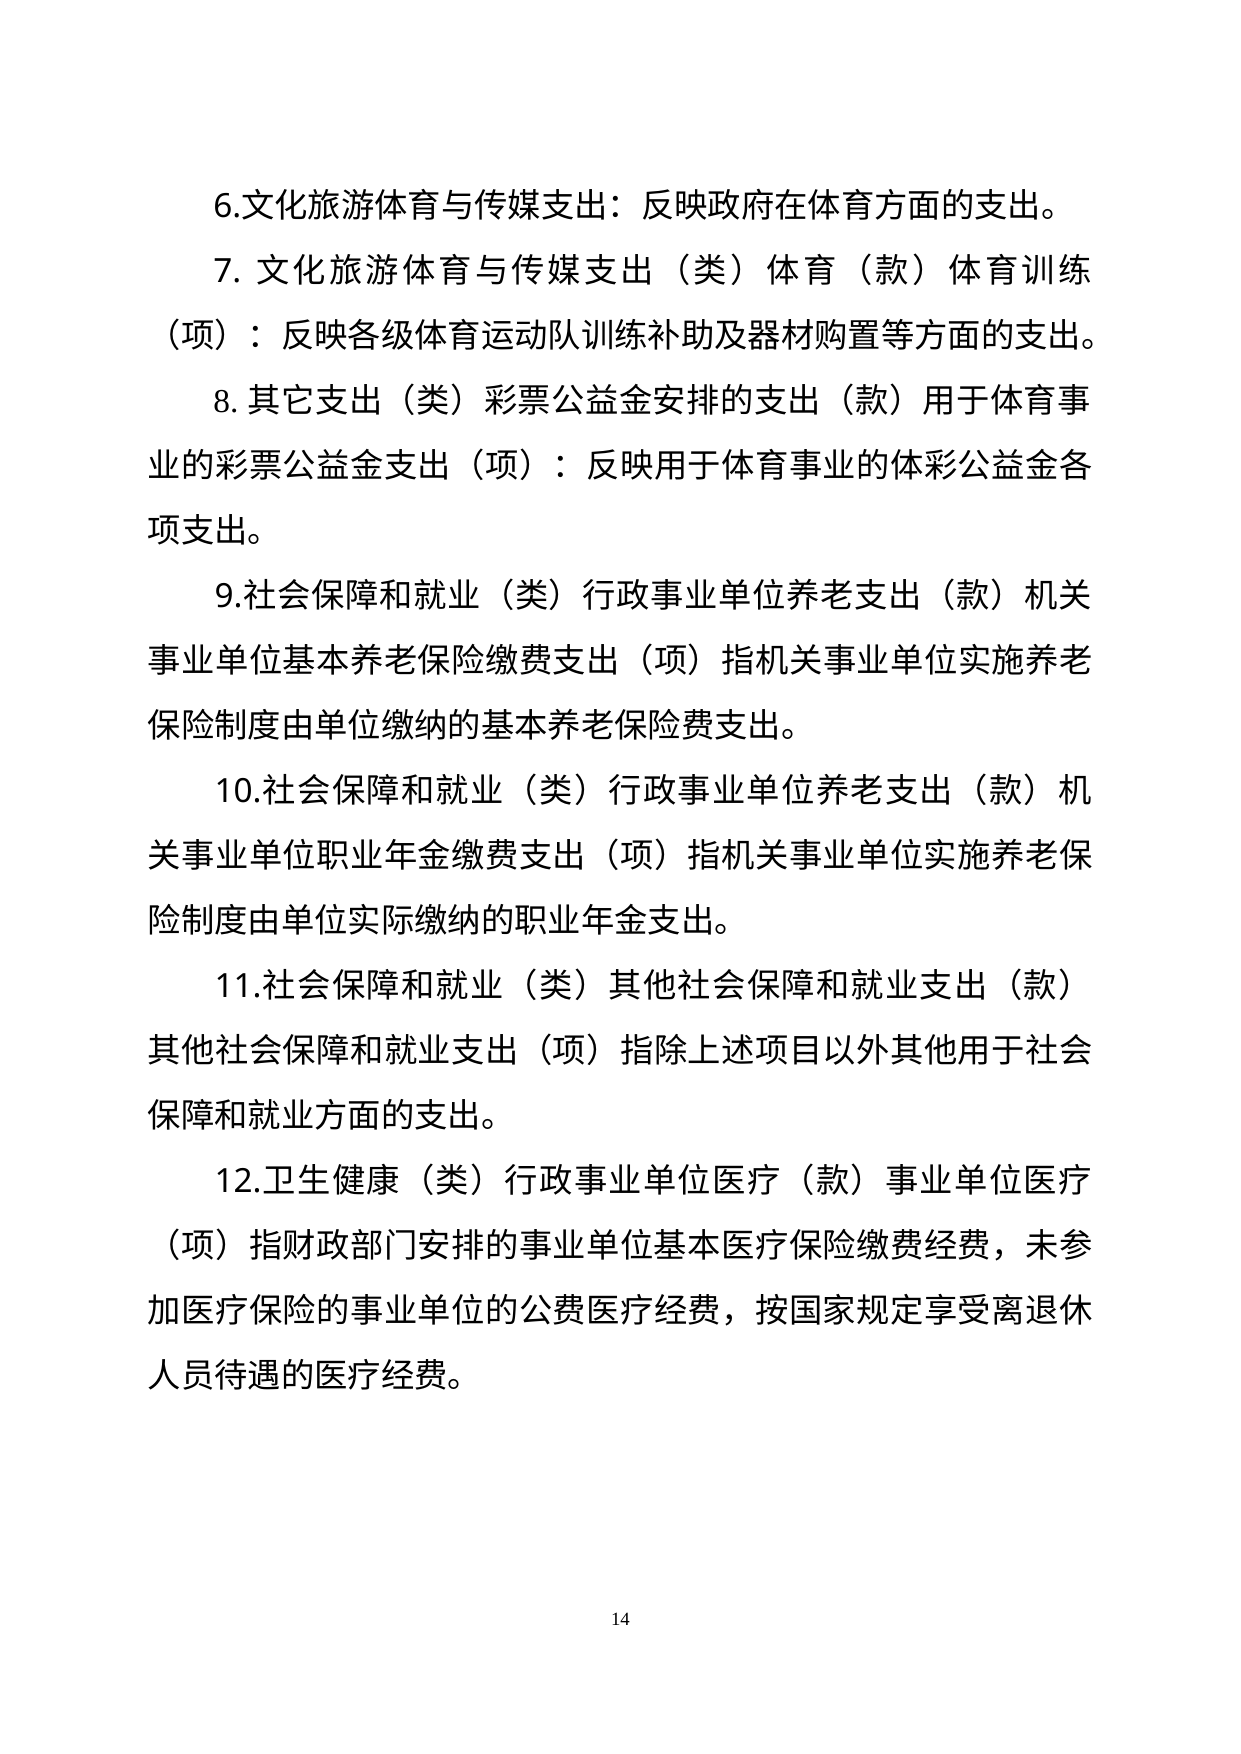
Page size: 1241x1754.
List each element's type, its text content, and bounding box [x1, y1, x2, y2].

text 8. 其它支出（类）彩票公益金安排的支出（款）用于体育事业的彩票公益金支出（项）：反映用于体育事业的体彩公益金各项支出。 [148, 366, 1092, 561]
text 9.社会保障和就业（类）行政事业单位养老支出（款）机关事业单位基本养老保险缴费支出（项）指机关事业单位实施养老保险制度由单位缴纳的基本养老保险费支出。 [148, 561, 1092, 756]
text 10.社会保障和就业（类）行政事业单位养老支出（款）机关事业单位职业年金缴费支出（项）指机关事业单位实施养老保险制度由单位实际缴纳的职业年金支出。 [148, 756, 1092, 951]
text 12.卫生健康（类）行政事业单位医疗（款）事业单位医疗（项）指财政部门安排的事业单位基本医疗保险缴费经费，未参加医疗保险的事业单位的公费医疗经费，按国家规定享受离退休人员待遇的医疗经费。 [148, 1146, 1092, 1406]
text 11.社会保障和就业（类）其他社会保障和就业支出（款）其他社会保障和就业支出（项）指除上述项目以外其他用于社会保障和就业方面的支出。 [148, 951, 1092, 1146]
text 6.文化旅游体育与传媒支出：反映政府在体育方面的支出。 [148, 171, 1092, 236]
text 7. 文化旅游体育与传媒支出（类）体育（款）体育训练（项）：反映各级体育运动队训练补助及器材购置等方面的支出。 [148, 236, 1092, 366]
